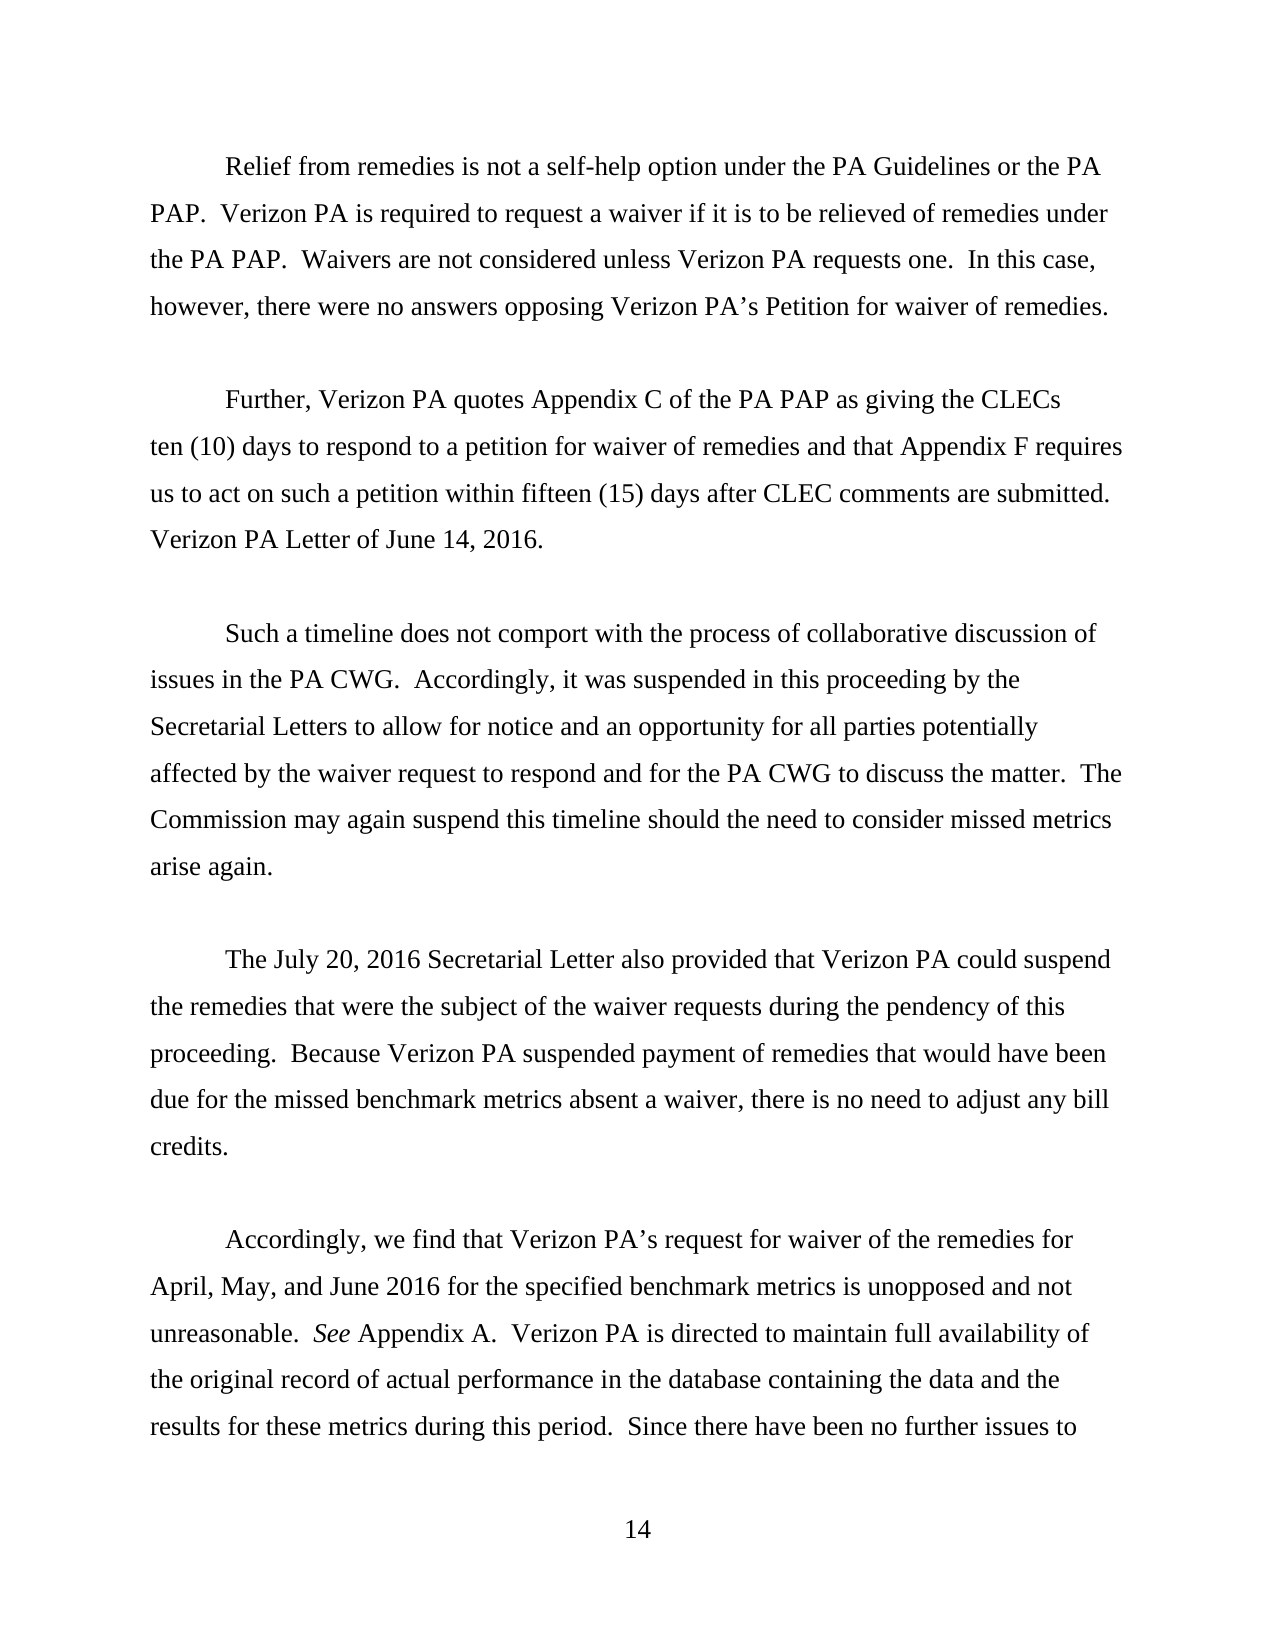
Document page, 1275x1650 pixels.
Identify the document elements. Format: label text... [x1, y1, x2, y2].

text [150, 1223, 1125, 1441]
text Such a timeline does not comport with the process of collaborative discussion of issues in the PA CWG. Accordingly, it was suspended in this proceeding by the Secretarial Letters to allow for notice and an opportunity for all parties potentially affected by the waiver request to respond and for the PA CWG to discuss the matter. The Commission may again suspend this timeline should the need to consider missed metrics arise again. [150, 617, 1125, 881]
text The July 20, 2016 Secretarial Letter also provided that Verizon PA could suspend the remedies that were the subject of the waiver requests during the pendency of this proceeding. Because Verizon PA suspended payment of remedies that would have been due for the missed benchmark metrics absent a waiver, there is no need to adjust any bill credits. [150, 943, 1125, 1161]
text Further, Verizon PA quotes Appendix C of the PA PAP as giving the CLECs ten (10) days to respond to a petition for waiver of remedies and that Appendix F requires us to act on such a petition within fifteen (15) days after CLEC comments are submitted. Verizon PA Letter of June 14, 2016. [150, 383, 1125, 554]
text Relief from remedies is not a self-help option under the PA Guidelines or the PA PAP. Verizon PA is required to request a waiver if it is to be relieved of remedies under the PA PAP. Waivers are not considered unless Verizon PA requests one. In this case, however, there were no answers opposing Verizon PA’s Petition for waiver of remedies. [150, 150, 1125, 321]
